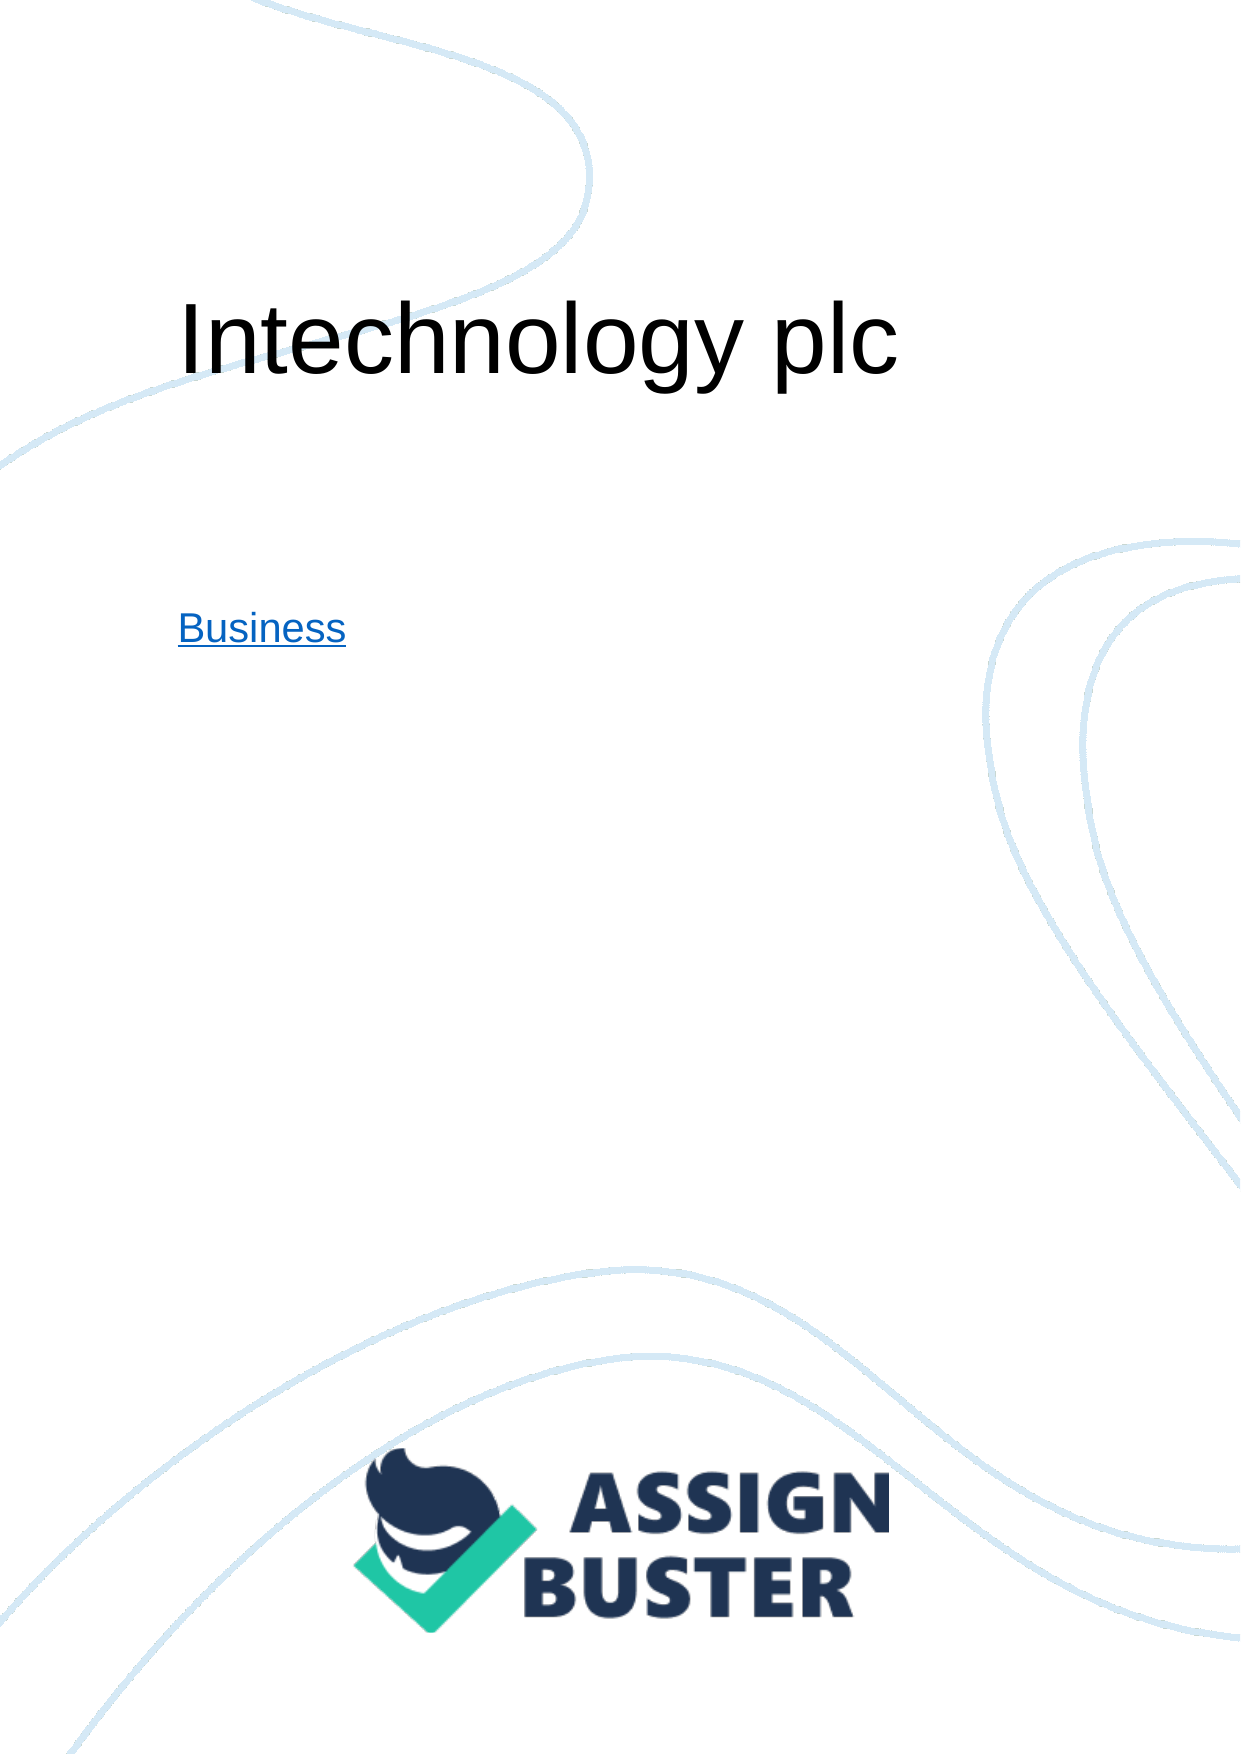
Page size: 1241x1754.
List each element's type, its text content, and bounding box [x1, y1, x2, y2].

subtitle Intechnology plc [177, 279, 1152, 394]
text Business [177, 604, 1152, 652]
picture [0, 0, 1241, 1754]
